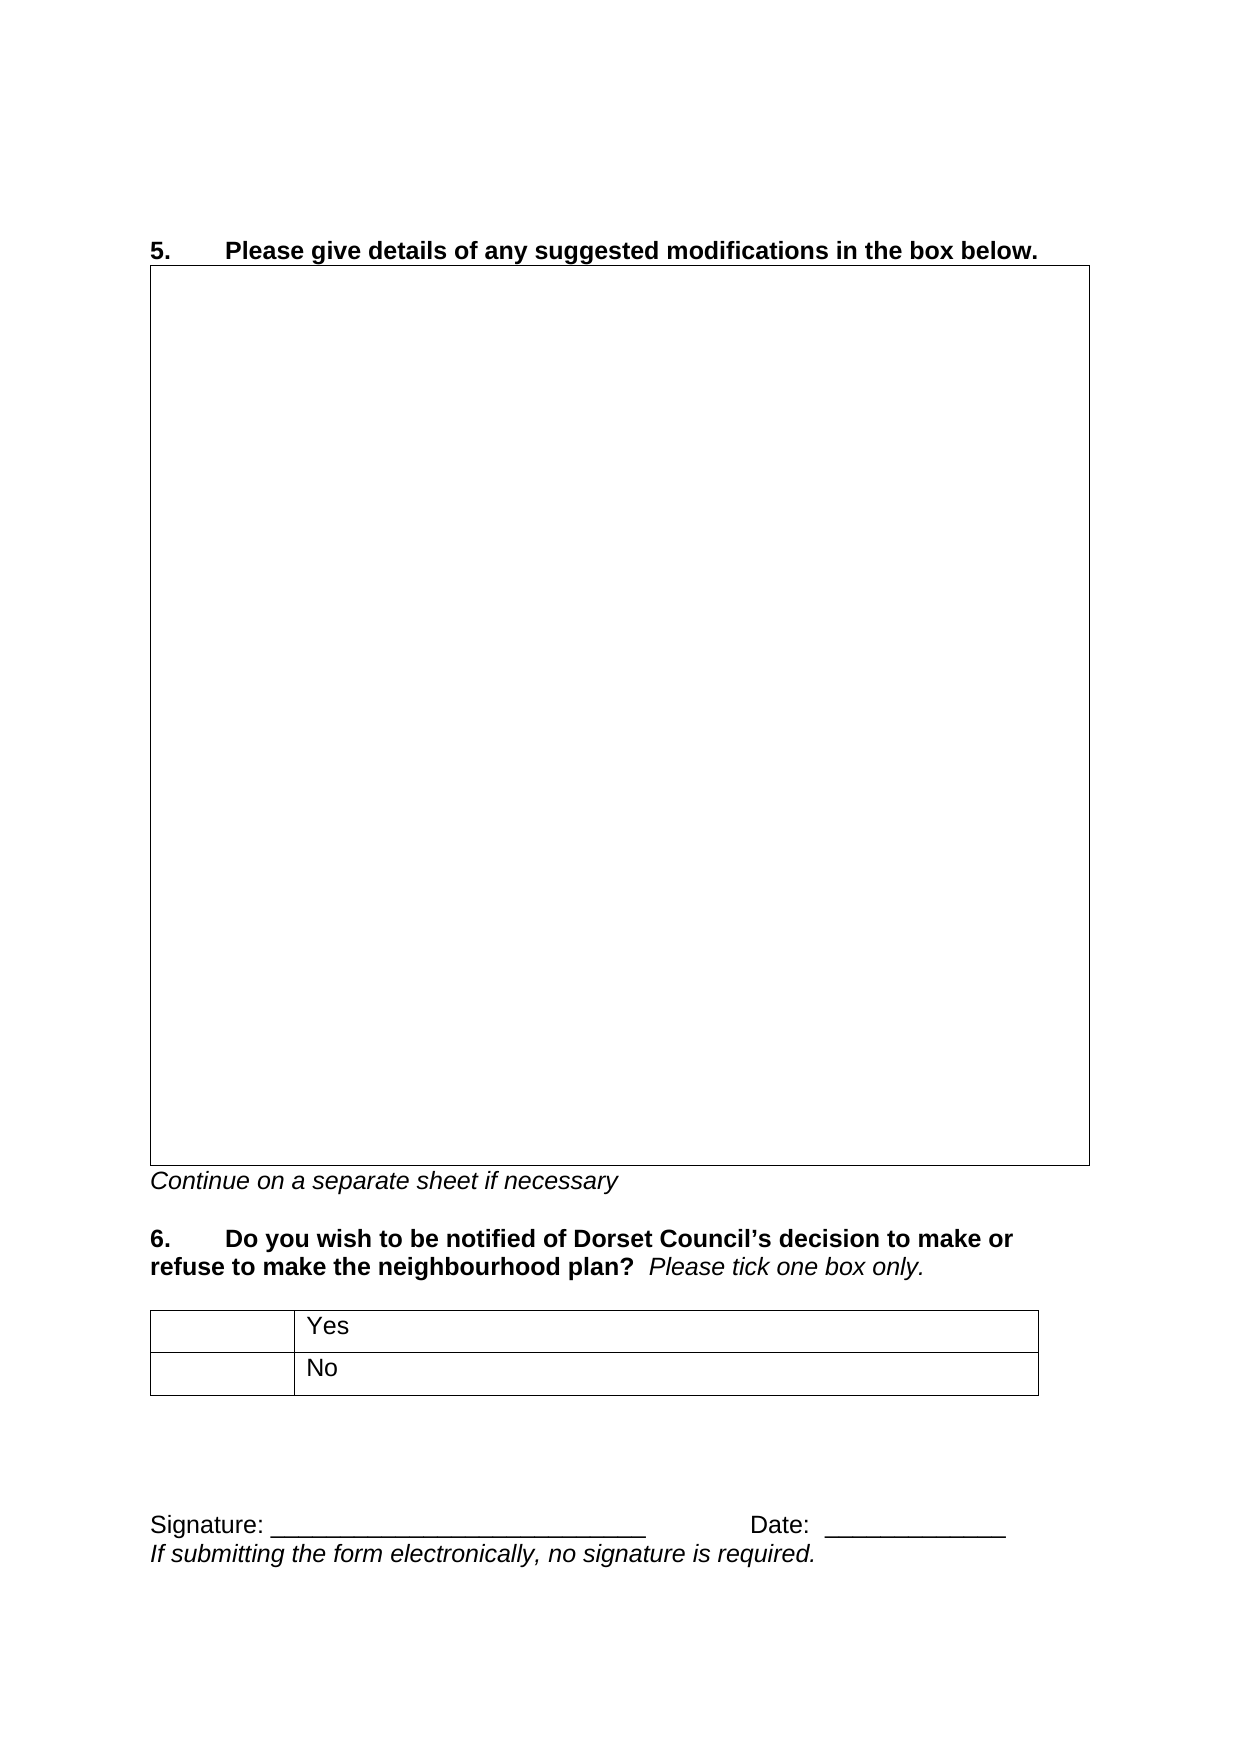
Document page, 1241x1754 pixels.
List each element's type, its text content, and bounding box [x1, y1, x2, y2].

table_header [151, 1311, 294, 1352]
text Signature: ___________________________ Date: _____________ [150, 1511, 1090, 1539]
table_cell No [295, 1353, 1038, 1394]
table_header [151, 266, 1089, 1165]
table_header Yes [295, 1311, 1038, 1352]
text 6. Do you wish to be notified of Dorset Council’s decision to make or refuse to make the neighbourhood plan? Please tick one box only. [150, 1224, 1090, 1281]
text 5. Please give details of any suggested modifications in the box below. [150, 236, 1090, 265]
table_cell [151, 1353, 294, 1394]
text Continue on a separate sheet if necessary [150, 1166, 1090, 1195]
text If submitting the form electronically, no signature is required. [150, 1539, 1090, 1568]
